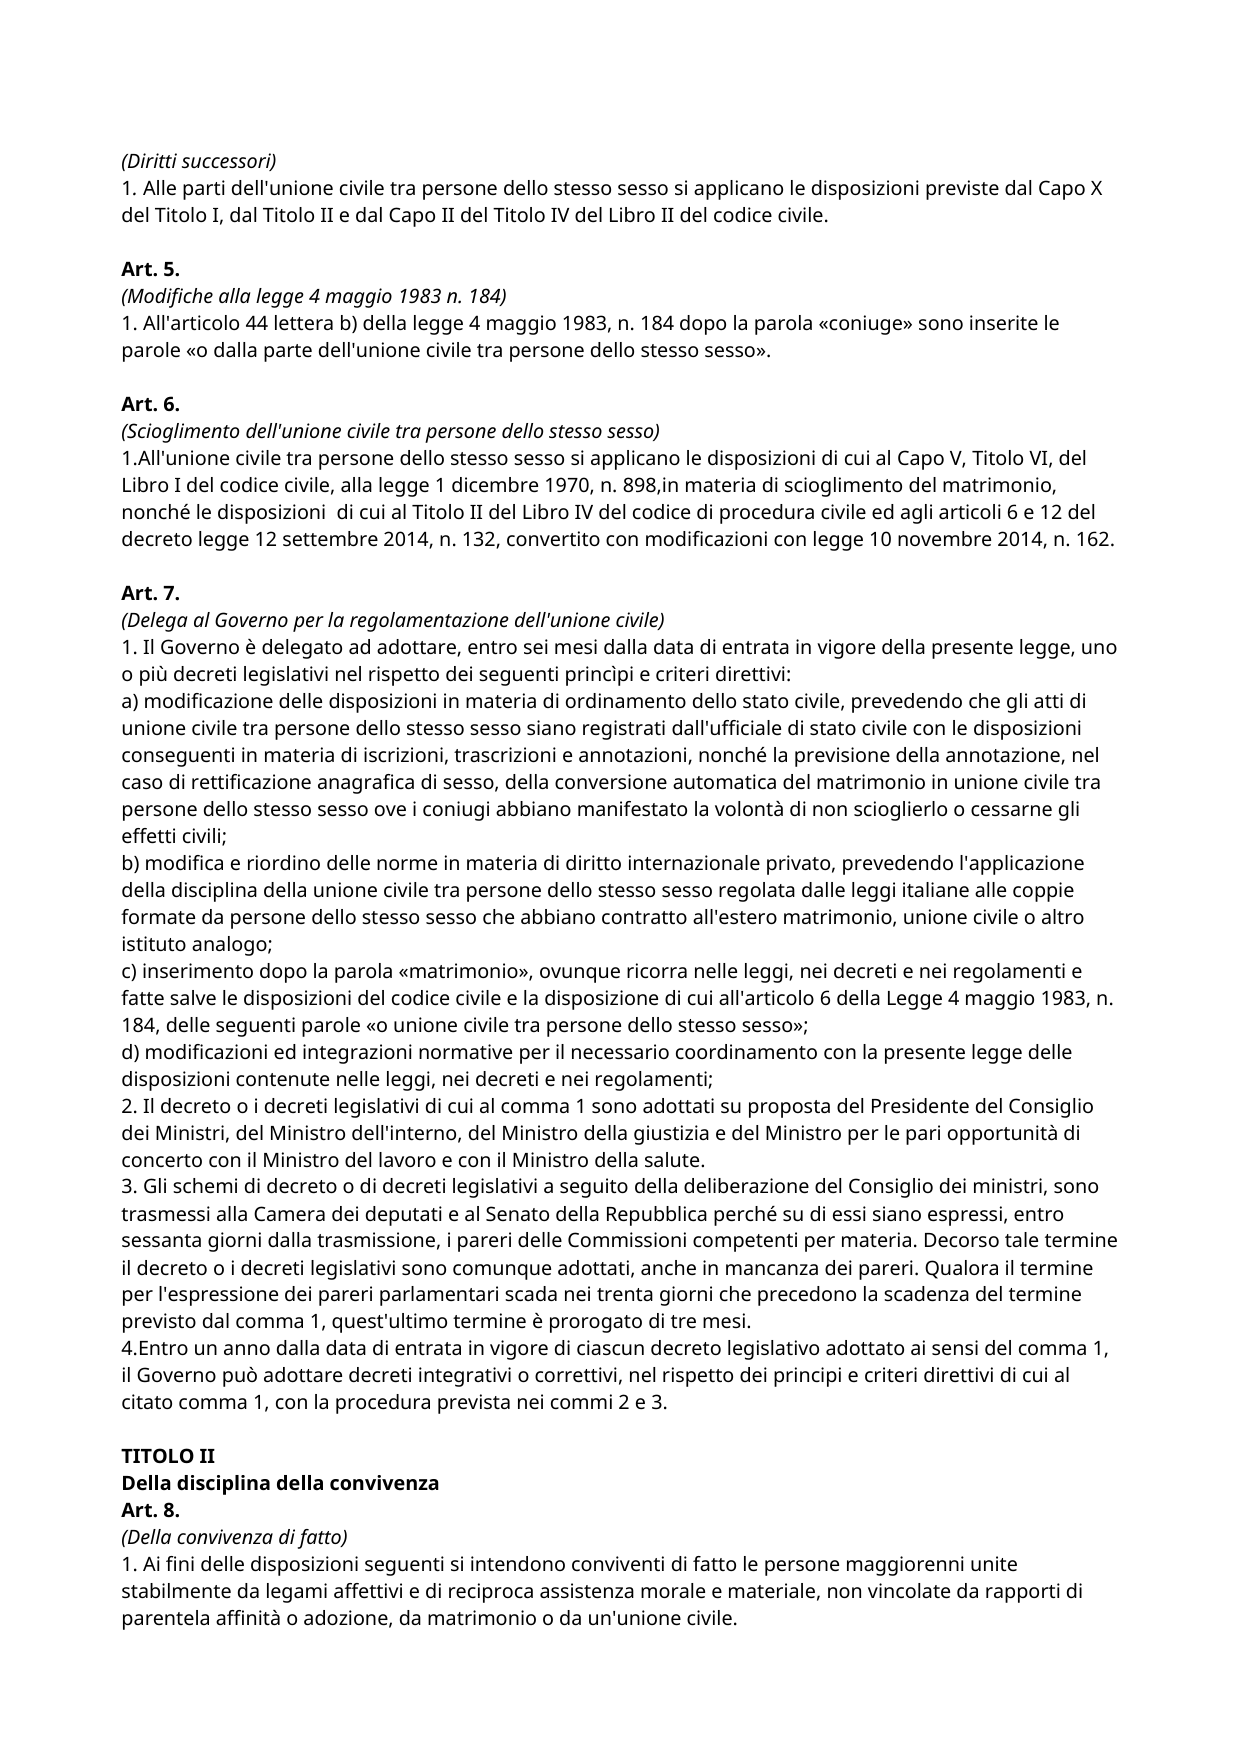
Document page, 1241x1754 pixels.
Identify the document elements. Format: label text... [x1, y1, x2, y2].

text (Della convivenza di fatto) [121, 1523, 1122, 1551]
text Art. 7. [121, 579, 1122, 606]
text 1. Alle parti dell'unione civile tra persone dello stesso sesso si applicano le disposizioni previste dal Capo X del Titolo I, dal Titolo II e dal Capo II del Titolo IV del Libro II del codice civile. [121, 174, 1122, 228]
text Art. 5. [121, 256, 1122, 282]
text Art. 6. [121, 390, 1122, 417]
text (Scioglimento dell'unione civile tra persone dello stesso sesso) [121, 417, 1122, 444]
text 2. Il decreto o i decreti legislativi di cui al comma 1 sono adottati su proposta del Presidente del Consiglio dei Ministri, del Ministro dell'interno, del Ministro della giustizia e del Ministro per le pari opportunità di concerto con il Ministro del lavoro e con il Ministro della salute. [121, 1092, 1122, 1173]
text Art. 8. [121, 1497, 1122, 1523]
text TITOLO II [121, 1443, 1122, 1469]
text d) modificazioni ed integrazioni normative per il necessario coordinamento con la presente legge delle disposizioni contenute nelle leggi, nei decreti e nei regolamenti; [121, 1038, 1122, 1092]
text b) modifica e riordino delle norme in materia di diritto internazionale privato, prevedendo l'applicazione della disciplina della unione civile tra persone dello stesso sesso regolata dalle leggi italiane alle coppie formate da persone dello stesso sesso che abbiano contratto all'estero matrimonio, unione civile o altro istituto analogo; [121, 849, 1122, 957]
text (Diritti successori) [121, 148, 1122, 174]
text a) modificazione delle disposizioni in materia di ordinamento dello stato civile, prevedendo che gli atti di unione civile tra persone dello stesso sesso siano registrati dall'ufficiale di stato civile con le disposizioni conseguenti in materia di iscrizioni, trascrizioni e annotazioni, nonché la previsione della annotazione, nel caso di rettificazione anagrafica di sesso, della conversione automatica del matrimonio in unione civile tra persone dello stesso sesso ove i coniugi abbiano manifestato la volontà di non scioglierlo o cessarne gli effetti civili; [121, 687, 1122, 849]
text 1. Il Governo è delegato ad adottare, entro sei mesi dalla data di entrata in vigore della presente legge, uno o più decreti legislativi nel rispetto dei seguenti princìpi e criteri direttivi: [121, 633, 1122, 687]
text c) inserimento dopo la parola «matrimonio», ovunque ricorra nelle leggi, nei decreti e nei regolamenti e fatte salve le disposizioni del codice civile e la disposizione di cui all'articolo 6 della Legge 4 maggio 1983, n. 184, delle seguenti parole «o unione civile tra persone dello stesso sesso»; [121, 957, 1122, 1038]
text 4.Entro un anno dalla data di entrata in vigore di ciascun decreto legislativo adottato ai sensi del comma 1, il Governo può adottare decreti integrativi o correttivi, nel rispetto dei principi e criteri direttivi di cui al citato comma 1, con la procedura prevista nei commi 2 e 3. [121, 1335, 1122, 1416]
text 1.All'unione civile tra persone dello stesso sesso si applicano le disposizioni di cui al Capo V, Titolo VI, del Libro I del codice civile, alla legge 1 dicembre 1970, n. 898,in materia di scioglimento del matrimonio, nonché le disposizioni di cui al Titolo II del Libro IV del codice di procedura civile ed agli articoli 6 e 12 del decreto legge 12 settembre 2014, n. 132, convertito con modificazioni con legge 10 novembre 2014, n. 162. [121, 444, 1122, 552]
text 1. Ai fini delle disposizioni seguenti si intendono conviventi di fatto le persone maggiorenni unite stabilmente da legami affettivi e di reciproca assistenza morale e materiale, non vincolate da rapporti di parentela affinità o adozione, da matrimonio o da un'unione civile. [121, 1551, 1122, 1631]
text 1. All'articolo 44 lettera b) della legge 4 maggio 1983, n. 184 dopo la parola «coniuge» sono inserite le parole «o dalla parte dell'unione civile tra persone dello stesso sesso». [121, 309, 1122, 363]
text Della disciplina della convivenza [121, 1469, 1122, 1497]
text (Modifiche alla legge 4 maggio 1983 n. 184) [121, 282, 1122, 309]
text 3. Gli schemi di decreto o di decreti legislativi a seguito della deliberazione del Consiglio dei ministri, sono trasmessi alla Camera dei deputati e al Senato della Repubblica perché su di essi siano espressi, entro sessanta giorni dalla trasmissione, i pareri delle Commissioni competenti per materia. Decorso tale termine il decreto o i decreti legislativi sono comunque adottati, anche in mancanza dei pareri. Qualora il termine per l'espressione dei pareri parlamentari scada nei trenta giorni che precedono la scadenza del termine previsto dal comma 1, quest'ultimo termine è prorogato di tre mesi. [121, 1173, 1122, 1335]
text (Delega al Governo per la regolamentazione dell'unione civile) [121, 606, 1122, 633]
